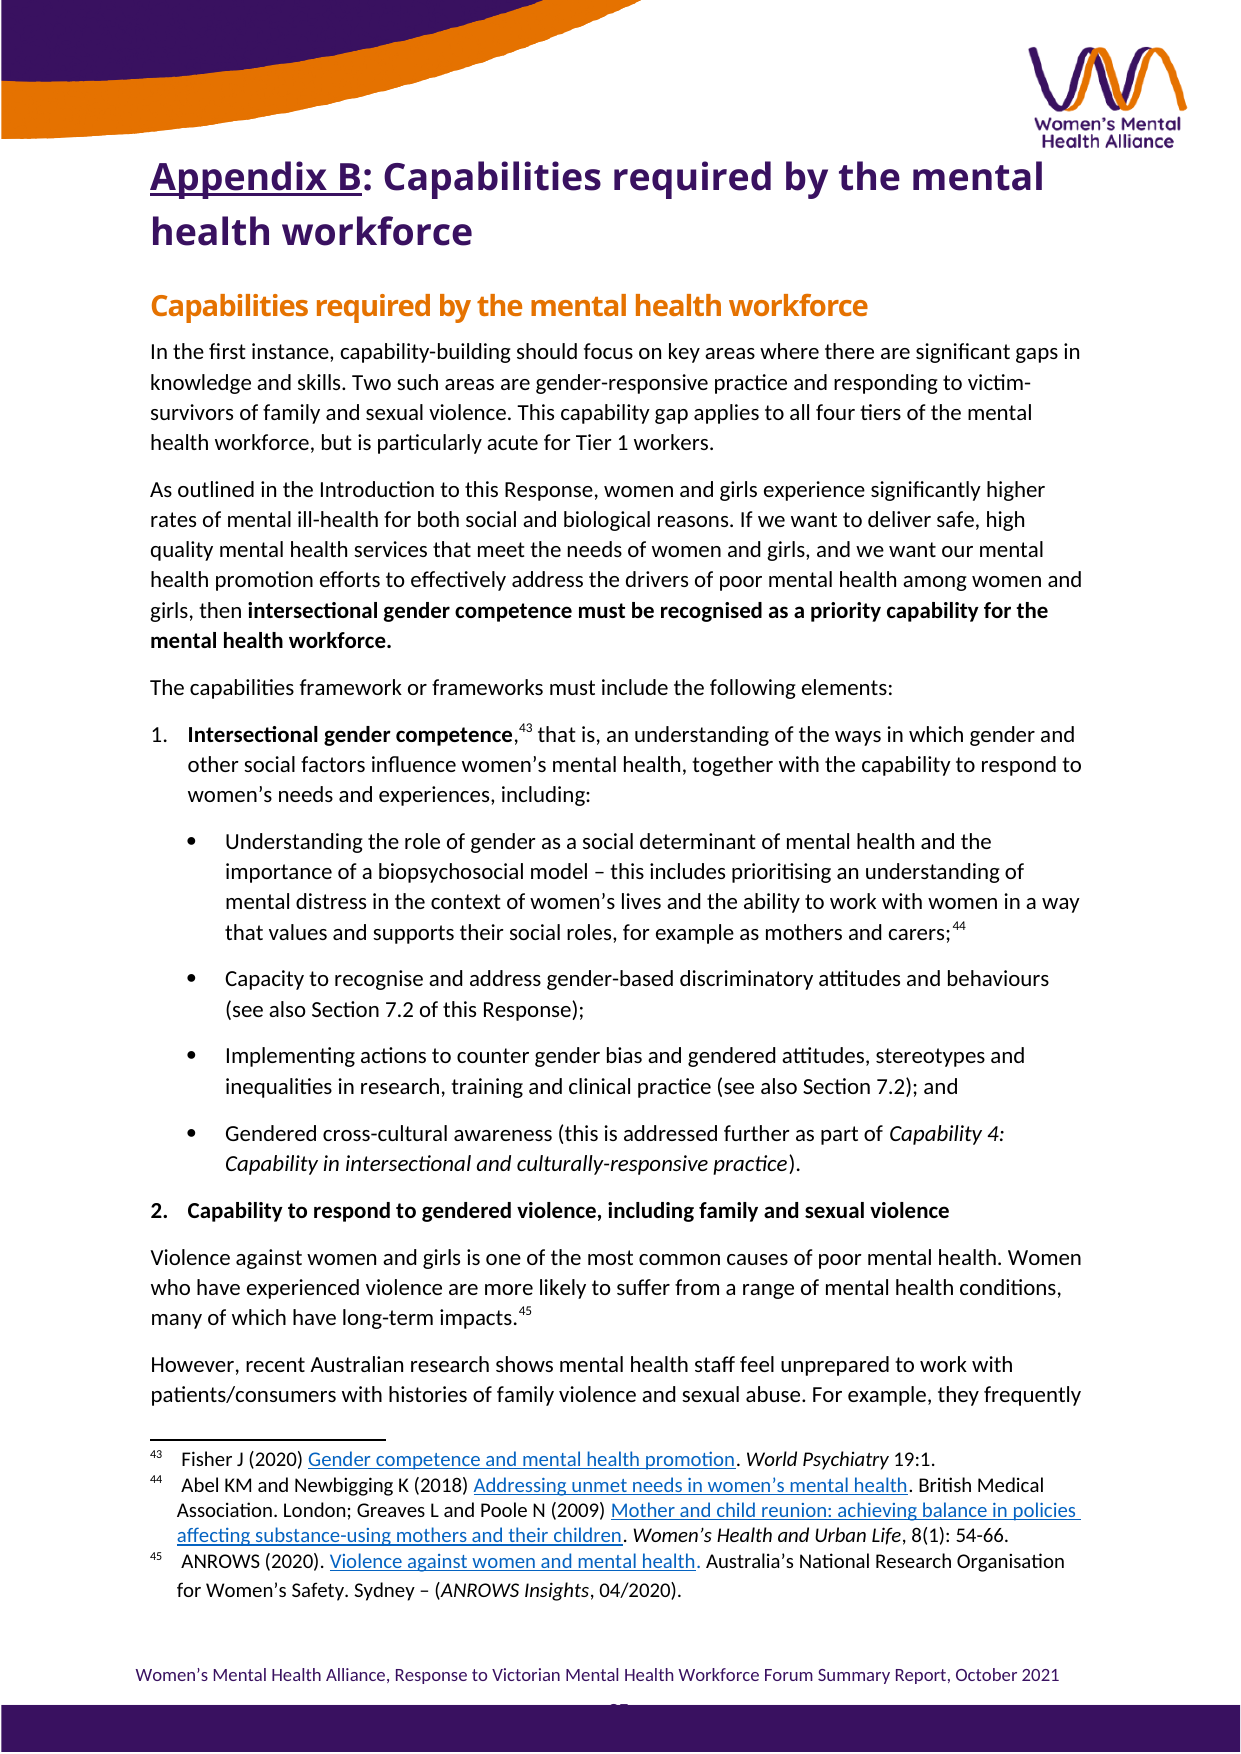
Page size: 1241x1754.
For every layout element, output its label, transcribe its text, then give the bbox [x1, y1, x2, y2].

subtitle In the first instance, capability-building should focus on key areas where there are significant gaps in knowledge and skills. Two such areas are gender-responsive practice and responding to victim-survivors of family and sexual violence. This capability gap applies to all four tiers of the mental health workforce, but is particularly acute for Tier 1 workers. [150, 337, 1090, 456]
list Capacity to recognise and address gender-based discriminatory attitudes and behaviours (see also Section 7.2 of this Response); [187, 964, 1090, 1023]
list Understanding the role of gender as a social determinant of mental health and the importance of a biopsychosocial model – this includes prioritising an understanding of mental distress in the context of women’s lives and the ability to work with women in a way that values and supports their social roles, for example as mothers and carers; [187, 827, 1090, 946]
subtitle As outlined in the Introduction to this Response, women and girls experience significantly higher rates of mental ill-health for both social and biological reasons. If we want to deliver safe, high quality mental health services that meet the needs of women and girls, and we want our mental health promotion efforts to effectively address the drivers of poor mental health among women and girls, then intersectional gender competence must be recognised as a priority capability for the mental health workforce. [150, 475, 1090, 654]
list Gendered cross-cultural awareness (this is addressed further as part of Capability 4: Capability in intersectional and culturally-responsive practice). [187, 1119, 1090, 1177]
subtitle Capabilities required by the mental health workforce [150, 285, 1090, 325]
subtitle Appendix B: Capabilities required by the mental health workforce [150, 150, 1090, 256]
text Violence against women and girls is one of the most common causes of poor mental health. Women who have experienced violence are more likely to suffer from a range of mental health conditions, many of which have long-term impacts. [150, 1243, 1090, 1331]
list Implementing actions to counter gender bias and gendered attitudes, stereotypes and inequalities in research, training and clinical practice (see also Section 7.2); and [187, 1042, 1090, 1100]
text The capabilities framework or frameworks must include the following elements: [150, 673, 1090, 701]
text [150, 1350, 1090, 1408]
list Capability to respond to gendered violence, including family and sexual violence [150, 1196, 1090, 1224]
list Intersectional gender competence, that is, an understanding of the ways in which gender and other social factors influence women’s mental health, together with the capability to respond to women’s needs and experiences, including: [150, 720, 1090, 808]
picture [1, 0, 1241, 1753]
